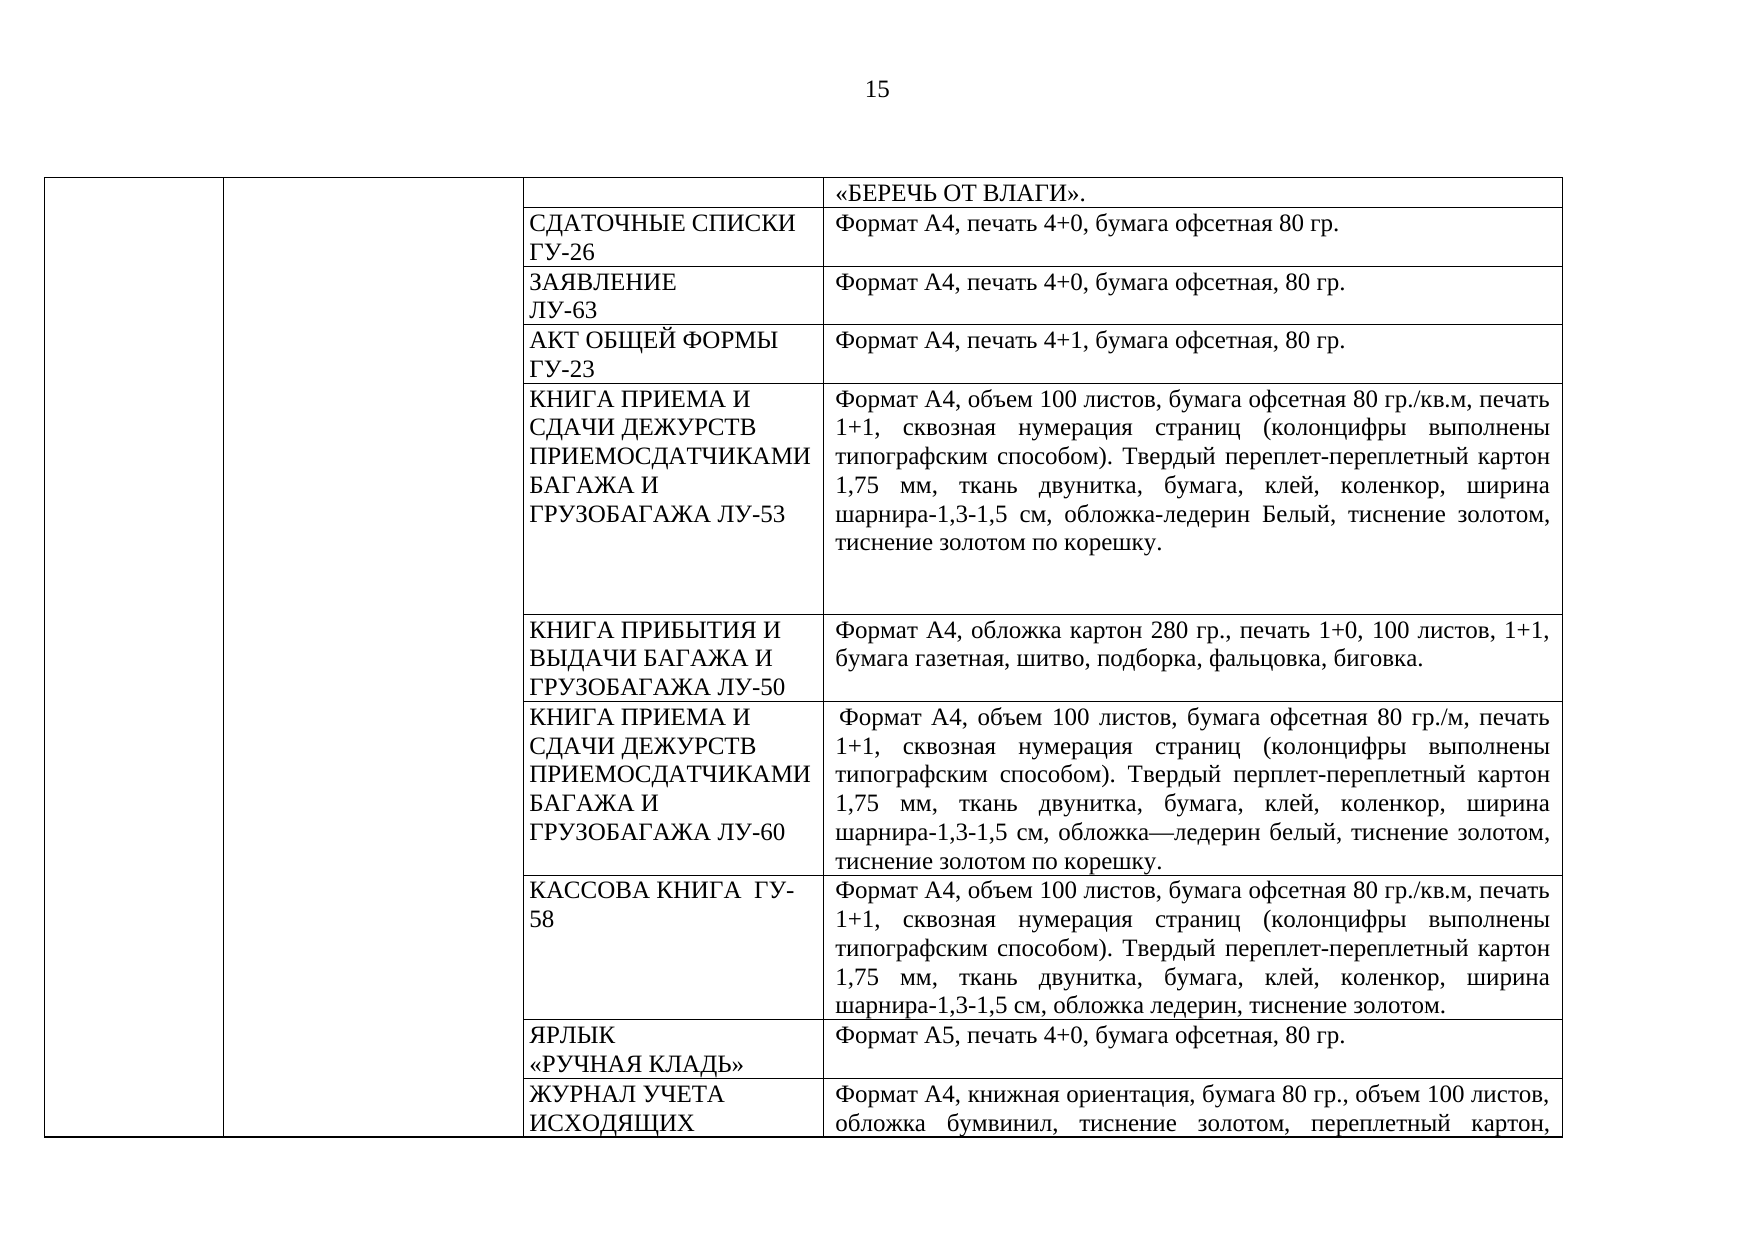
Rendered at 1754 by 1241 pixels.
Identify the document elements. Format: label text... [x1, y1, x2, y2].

table_cell АКТ ОБЩЕЙ ФОРМЫ ГУ-23 [524, 325, 823, 383]
table_cell Формат А4, объем 100 листов, бумага офсетная 80 гр./кв.м, печать 1+1, сквозная нумерация страниц (колонцифры выполнены типографским способом). Твердый переплет-переплетный картон 1,75 мм, ткань двунитка, бумага, клей, коленкор, ширина шарнира-1,3-1,5 см, обложка-ледерин Белый, тиснение золотом, тиснение золотом по корешку. [824, 384, 1562, 614]
table_cell Формат А4, объем 100 листов, бумага офсетная 80 гр./кв.м, печать 1+1, сквозная нумерация страниц (колонцифры выполнены типографским способом). Твердый переплет-переплетный картон 1,75 мм, ткань двунитка, бумага, клей, коленкор, ширина шарнира-1,3-1,5 см, обложка ледерин, тиснение золотом. [824, 876, 1562, 1019]
table_cell КНИГА ПРИЕМА И СДАЧИ ДЕЖУРСТВ ПРИЕМОСДАТЧИКАМИ БАГАЖА И ГРУЗОБАГАЖА ЛУ-60 [524, 702, 823, 874]
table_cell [824, 1079, 1562, 1136]
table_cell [524, 1079, 823, 1136]
table_cell Формат А4, объем 100 листов, бумага офсетная 80 гр./м, печать 1+1, сквозная нумерация страниц (колонцифры выполнены типографским способом). Твердый перплет-переплетный картон 1,75 мм, ткань двунитка, бумага, клей, коленкор, ширина шарнира-1,3-1,5 см, обложка—ледерин белый, тиснение золотом, тиснение золотом по корешку. [824, 702, 1562, 874]
table_cell КНИГА ПРИБЫТИЯ И ВЫДАЧИ БАГАЖА И ГРУЗОБАГАЖА ЛУ-50 [524, 615, 823, 701]
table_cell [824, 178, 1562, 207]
table_cell СДАТОЧНЫЕ СПИСКИ ГУ-26 [524, 208, 823, 266]
table_cell КАССОВА КНИГА ГУ-58 [524, 876, 823, 1019]
table_cell КНИГА ПРИЕМА И СДАЧИ ДЕЖУРСТВ ПРИЕМОСДАТЧИКАМИ БАГАЖА И ГРУЗОБАГАЖА ЛУ-53 [524, 384, 823, 614]
table_cell ЗАЯВЛЕНИЕ ЛУ-63 [524, 267, 823, 324]
table_cell Формат А5, печать 4+0, бумага офсетная, 80 гр. [824, 1020, 1562, 1078]
table_cell Формат А4, печать 4+0, бумага офсетная, 80 гр. [824, 267, 1562, 324]
table_cell Формат А4, печать 4+1, бумага офсетная, 80 гр. [824, 325, 1562, 383]
table_cell Формат А4, печать 4+0, бумага офсетная 80 гр. [824, 208, 1562, 266]
table_cell Формат А4, обложка картон 280 гр., печать 1+0, 100 листов, 1+1, бумага газетная, шитво, подборка, фальцовка, биговка. [824, 615, 1562, 701]
table_cell ЯРЛЫК «РУЧНАЯ КЛАДЬ» [524, 1020, 823, 1078]
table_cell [524, 178, 823, 207]
